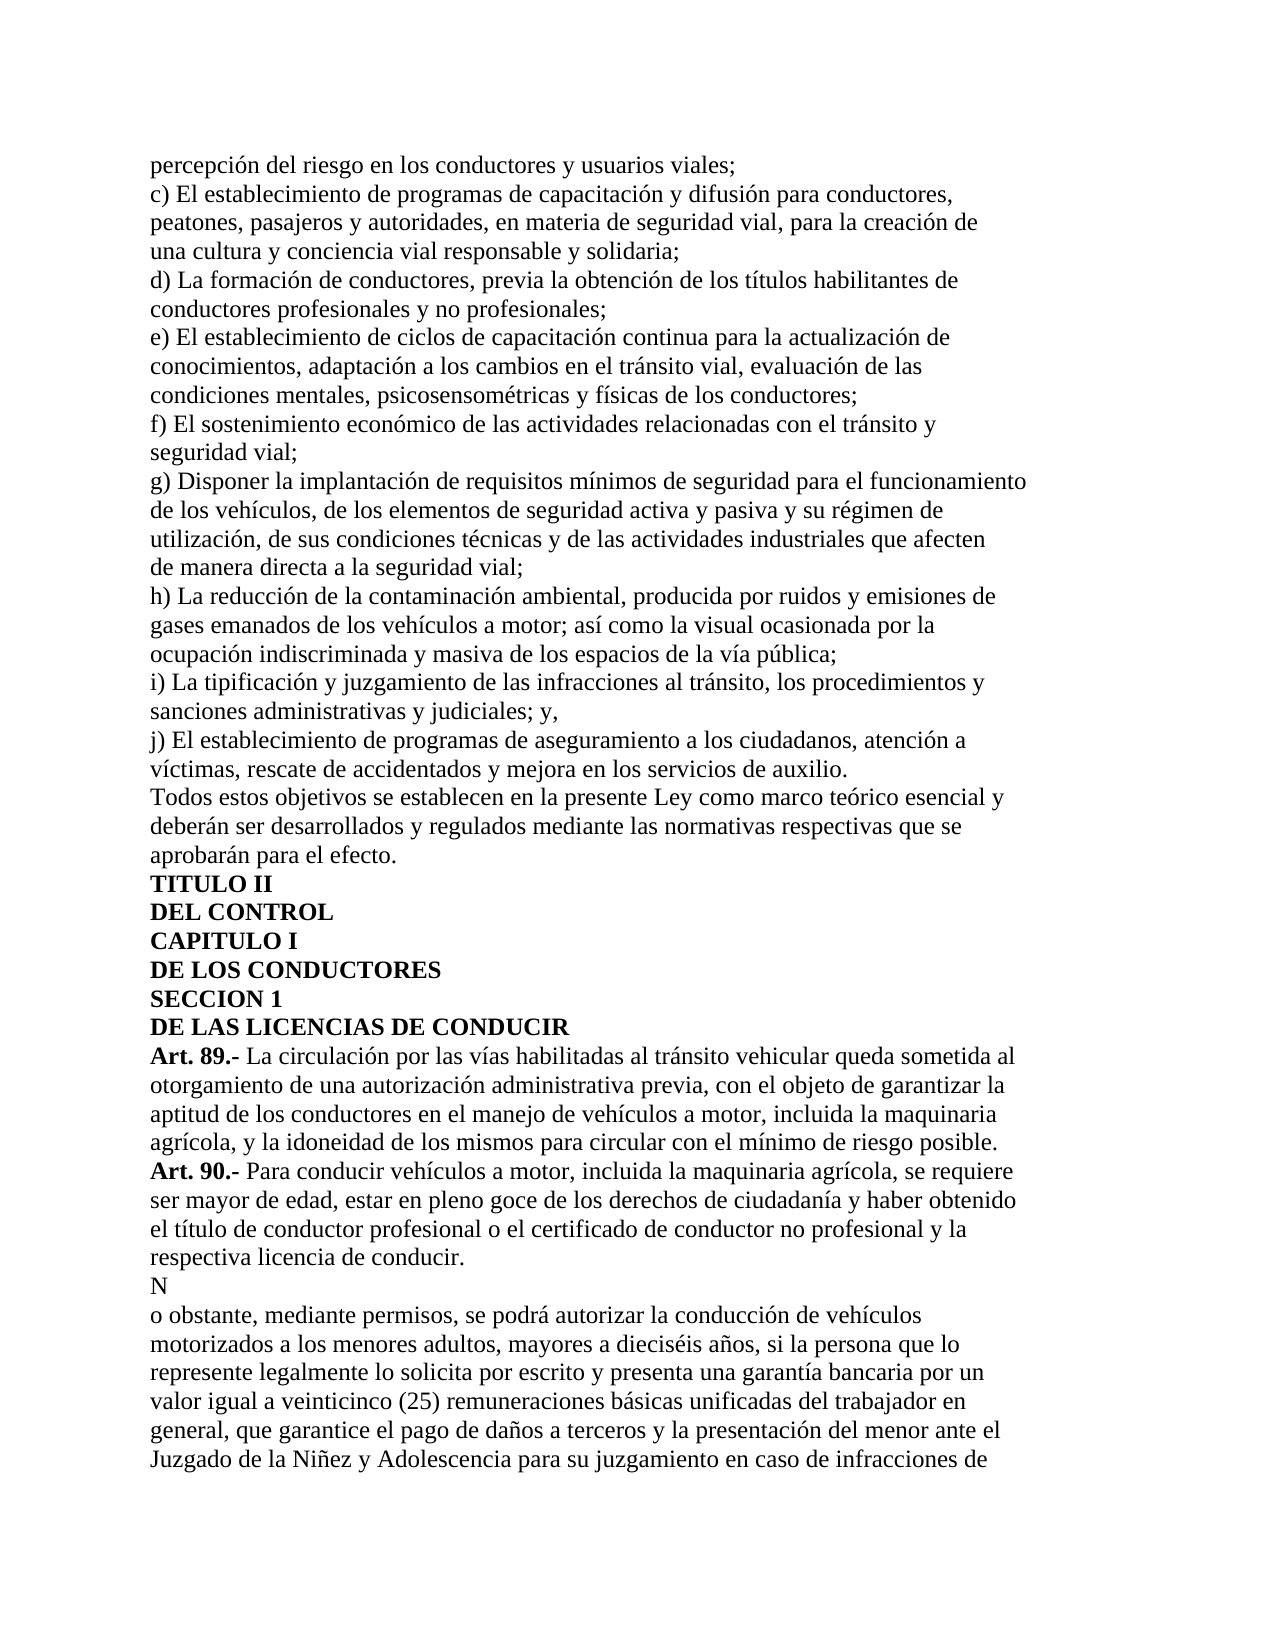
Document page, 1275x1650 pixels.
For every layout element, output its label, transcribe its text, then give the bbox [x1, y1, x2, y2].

text ser mayor de edad, estar en pleno goce de los derechos de ciudadanía y haber obtenido [150, 1185, 1125, 1214]
text i) La tipificación y juzgamiento de las infracciones al tránsito, los procedimientos y [150, 667, 1125, 696]
text CAPITULO I [150, 926, 1125, 955]
text valor igual a veinticinco (25) remuneraciones básicas unificadas del trabajador en [150, 1386, 1125, 1415]
text aptitud de los conductores en el manejo de vehículos a motor, incluida la maquinaria [150, 1099, 1125, 1127]
text ocupación indiscriminada y masiva de los espacios de la vía pública; [150, 639, 1125, 667]
text motorizados a los menores adultos, mayores a dieciséis años, si la persona que lo [150, 1329, 1125, 1357]
text Art. 90.- Para conducir vehículos a motor, incluida la maquinaria agrícola, se requiere [150, 1156, 1125, 1185]
text utilización, de sus condiciones técnicas y de las actividades industriales que afecten [150, 524, 1125, 552]
text g) Disponer la implantación de requisitos mínimos de seguridad para el funcionamiento [150, 466, 1125, 495]
text Juzgado de la Niñez y Adolescencia para su juzgamiento en caso de infracciones de [150, 1444, 1125, 1472]
text general, que garantice el pago de daños a terceros y la presentación del menor ante el [150, 1415, 1125, 1444]
text TITULO II [150, 869, 1125, 897]
text sanciones administrativas y judiciales; y, [150, 696, 1125, 725]
text DE LAS LICENCIAS DE CONDUCIR [150, 1012, 1125, 1041]
text condiciones mentales, psicosensométricas y físicas de los conductores; [150, 380, 1125, 409]
text Todos estos objetivos se establecen en la presente Ley como marco teórico esencial y [150, 782, 1125, 811]
text DE LOS CONDUCTORES [150, 955, 1125, 984]
text h) La reducción de la contaminación ambiental, producida por ruidos y emisiones de [150, 581, 1125, 610]
text o obstante, mediante permisos, se podrá autorizar la conducción de vehículos [150, 1300, 1125, 1329]
text d) La formación de conductores, previa la obtención de los títulos habilitantes de [150, 265, 1125, 294]
text Art. 89.- La circulación por las vías habilitadas al tránsito vehicular queda sometida al [150, 1041, 1125, 1070]
text conductores profesionales y no profesionales; [150, 294, 1125, 322]
text SECCION 1 [150, 984, 1125, 1012]
text otorgamiento de una autorización administrativa previa, con el objeto de garantizar la [150, 1070, 1125, 1099]
text c) El establecimiento de programas de capacitación y difusión para conductores, [150, 179, 1125, 207]
text de los vehículos, de los elementos de seguridad activa y pasiva y su régimen de [150, 495, 1125, 524]
text j) El establecimiento de programas de aseguramiento a los ciudadanos, atención a [150, 725, 1125, 754]
text una cultura y conciencia vial responsable y solidaria; [150, 236, 1125, 265]
text de manera directa a la seguridad vial; [150, 552, 1125, 581]
text conocimientos, adaptación a los cambios en el tránsito vial, evaluación de las [150, 351, 1125, 380]
text represente legalmente lo solicita por escrito y presenta una garantía bancaria por un [150, 1357, 1125, 1386]
text respectiva licencia de conducir. [150, 1242, 1125, 1271]
text e) El establecimiento de ciclos de capacitación continua para la actualización de [150, 322, 1125, 351]
text aprobarán para el efecto. [150, 840, 1125, 869]
text percepción del riesgo en los conductores y usuarios viales; [150, 150, 1125, 179]
text f) El sostenimiento económico de las actividades relacionadas con el tránsito y [150, 409, 1125, 437]
text víctimas, rescate de accidentados y mejora en los servicios de auxilio. [150, 754, 1125, 782]
text el título de conductor profesional o el certificado de conductor no profesional y la [150, 1214, 1125, 1242]
text N [150, 1271, 1125, 1300]
text agrícola, y la idoneidad de los mismos para circular con el mínimo de riesgo posible. [150, 1127, 1125, 1156]
text deberán ser desarrollados y regulados mediante las normativas respectivas que se [150, 811, 1125, 840]
text DEL CONTROL [150, 897, 1125, 926]
text seguridad vial; [150, 437, 1125, 466]
text peatones, pasajeros y autoridades, en materia de seguridad vial, para la creación de [150, 207, 1125, 236]
text gases emanados de los vehículos a motor; así como la visual ocasionada por la [150, 610, 1125, 639]
